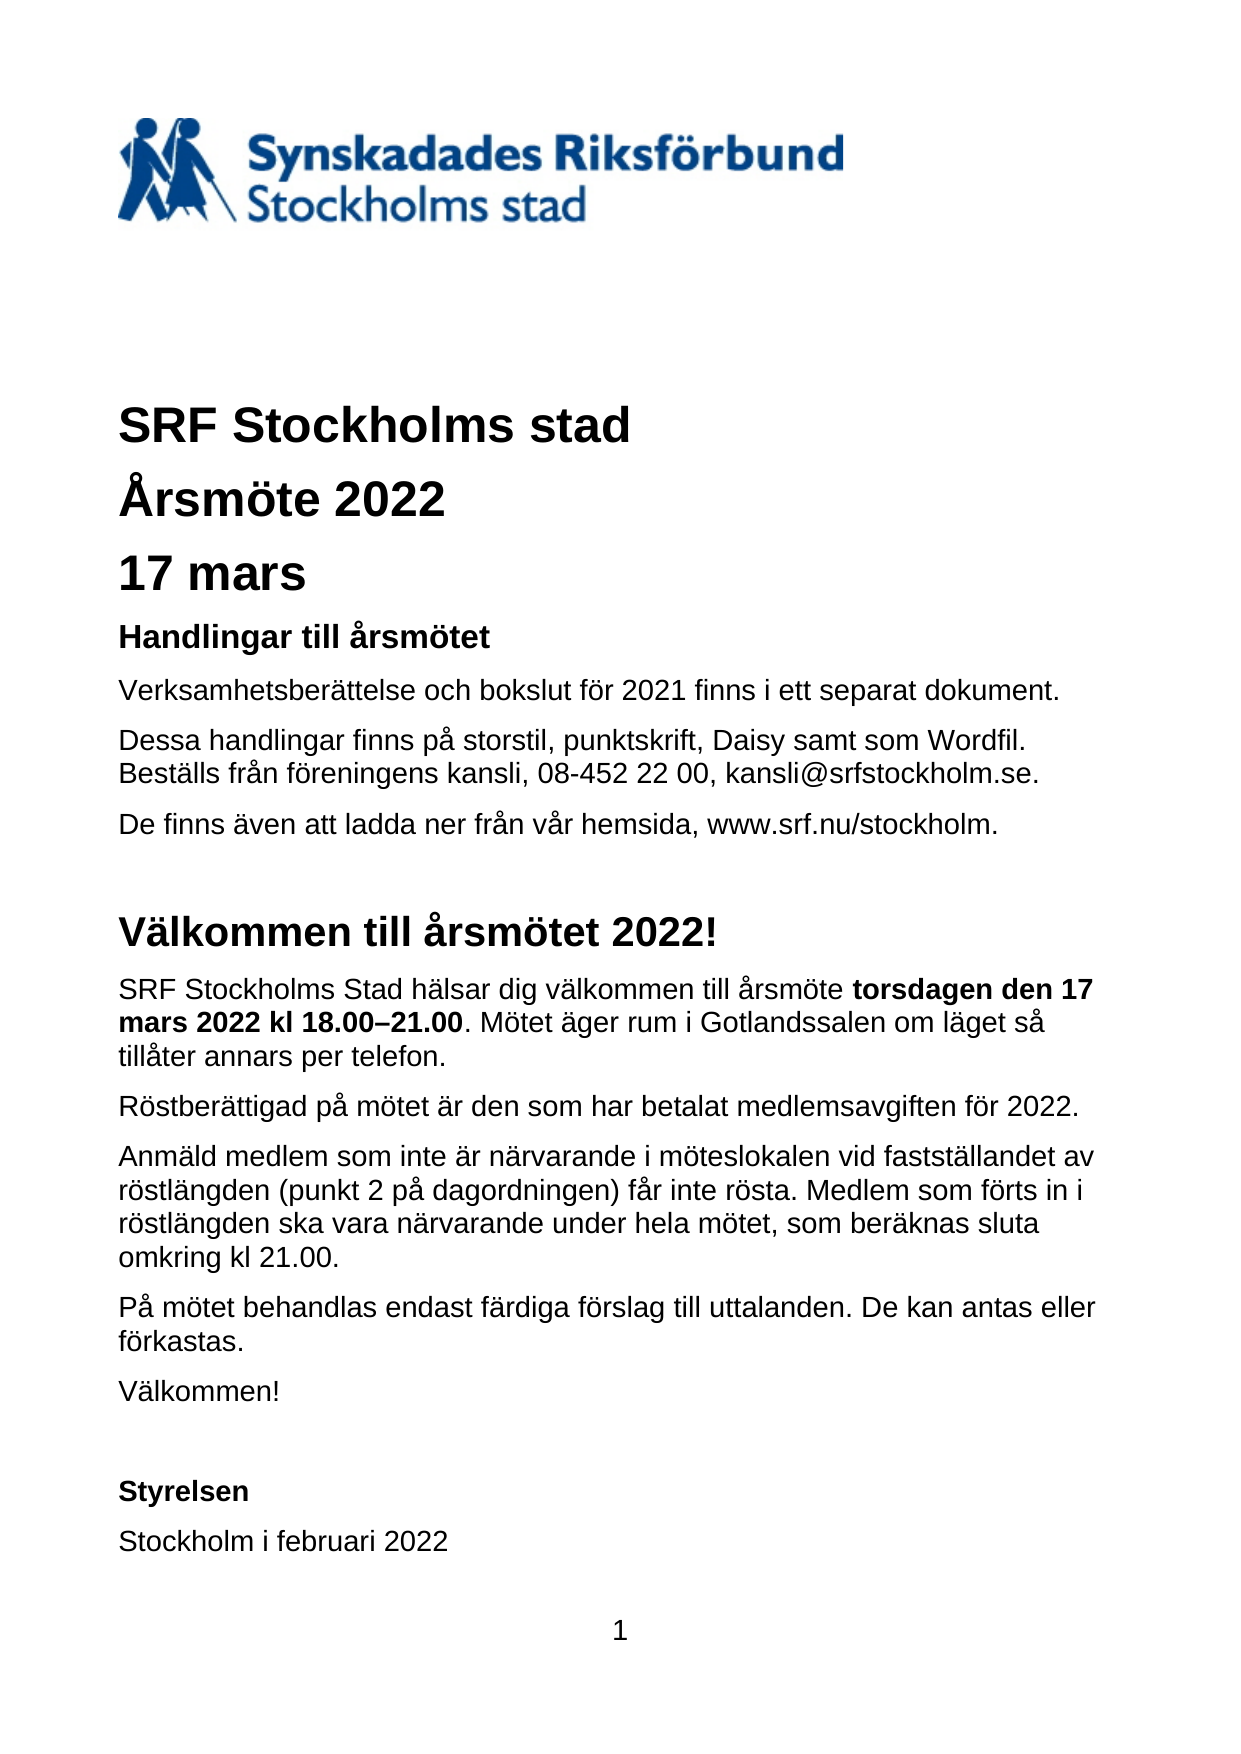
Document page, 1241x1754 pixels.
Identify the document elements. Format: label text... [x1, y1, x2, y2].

text Handlingar till årsmötet [118, 618, 1122, 656]
text Välkommen! [118, 1374, 1122, 1407]
text Röstberättigad på mötet är den som har betalat medlemsavgiften för 2022. [118, 1089, 1122, 1122]
text Dessa handlingar finns på storstil, punktskrift, Daisy samt som Wordfil. Beställs från föreningens kansli, 08-452 22 00, kansli@srfstockholm.se. [118, 723, 1122, 790]
text Årsmöte 2022 [118, 469, 1122, 527]
text På mötet behandlas endast färdiga förslag till uttalanden. De kan antas eller förkastas. [118, 1290, 1122, 1357]
text SRF Stockholms Stad hälsar dig välkommen till årsmöte torsdagen den 17 mars 2022 kl 18.00–21.00. Mötet äger rum i Gotlandssalen om läget så tillåter annars per telefon. [118, 972, 1122, 1072]
text SRF Stockholms stad [118, 395, 1122, 453]
text 17 mars [118, 543, 1122, 601]
text Stockholm i februari 2022 [118, 1524, 1122, 1558]
text De finns även att ladda ner från vår hemsida, www.srf.nu/stockholm. [118, 807, 1122, 840]
text Verksamhetsberättelse och bokslut för 2021 finns i ett separat dokument. [118, 673, 1122, 706]
text Styrelsen [118, 1474, 1122, 1508]
text Anmäld medlem som inte är närvarande i möteslokalen vid fastställandet av röstlängden (punkt 2 på dagordningen) får inte rösta. Medlem som förts in i röstlängden ska vara närvarande under hela mötet, som beräknas sluta omkring kl 21.00. [118, 1139, 1122, 1273]
picture [118, 118, 844, 254]
text Välkommen till årsmötet 2022! [118, 907, 1122, 955]
